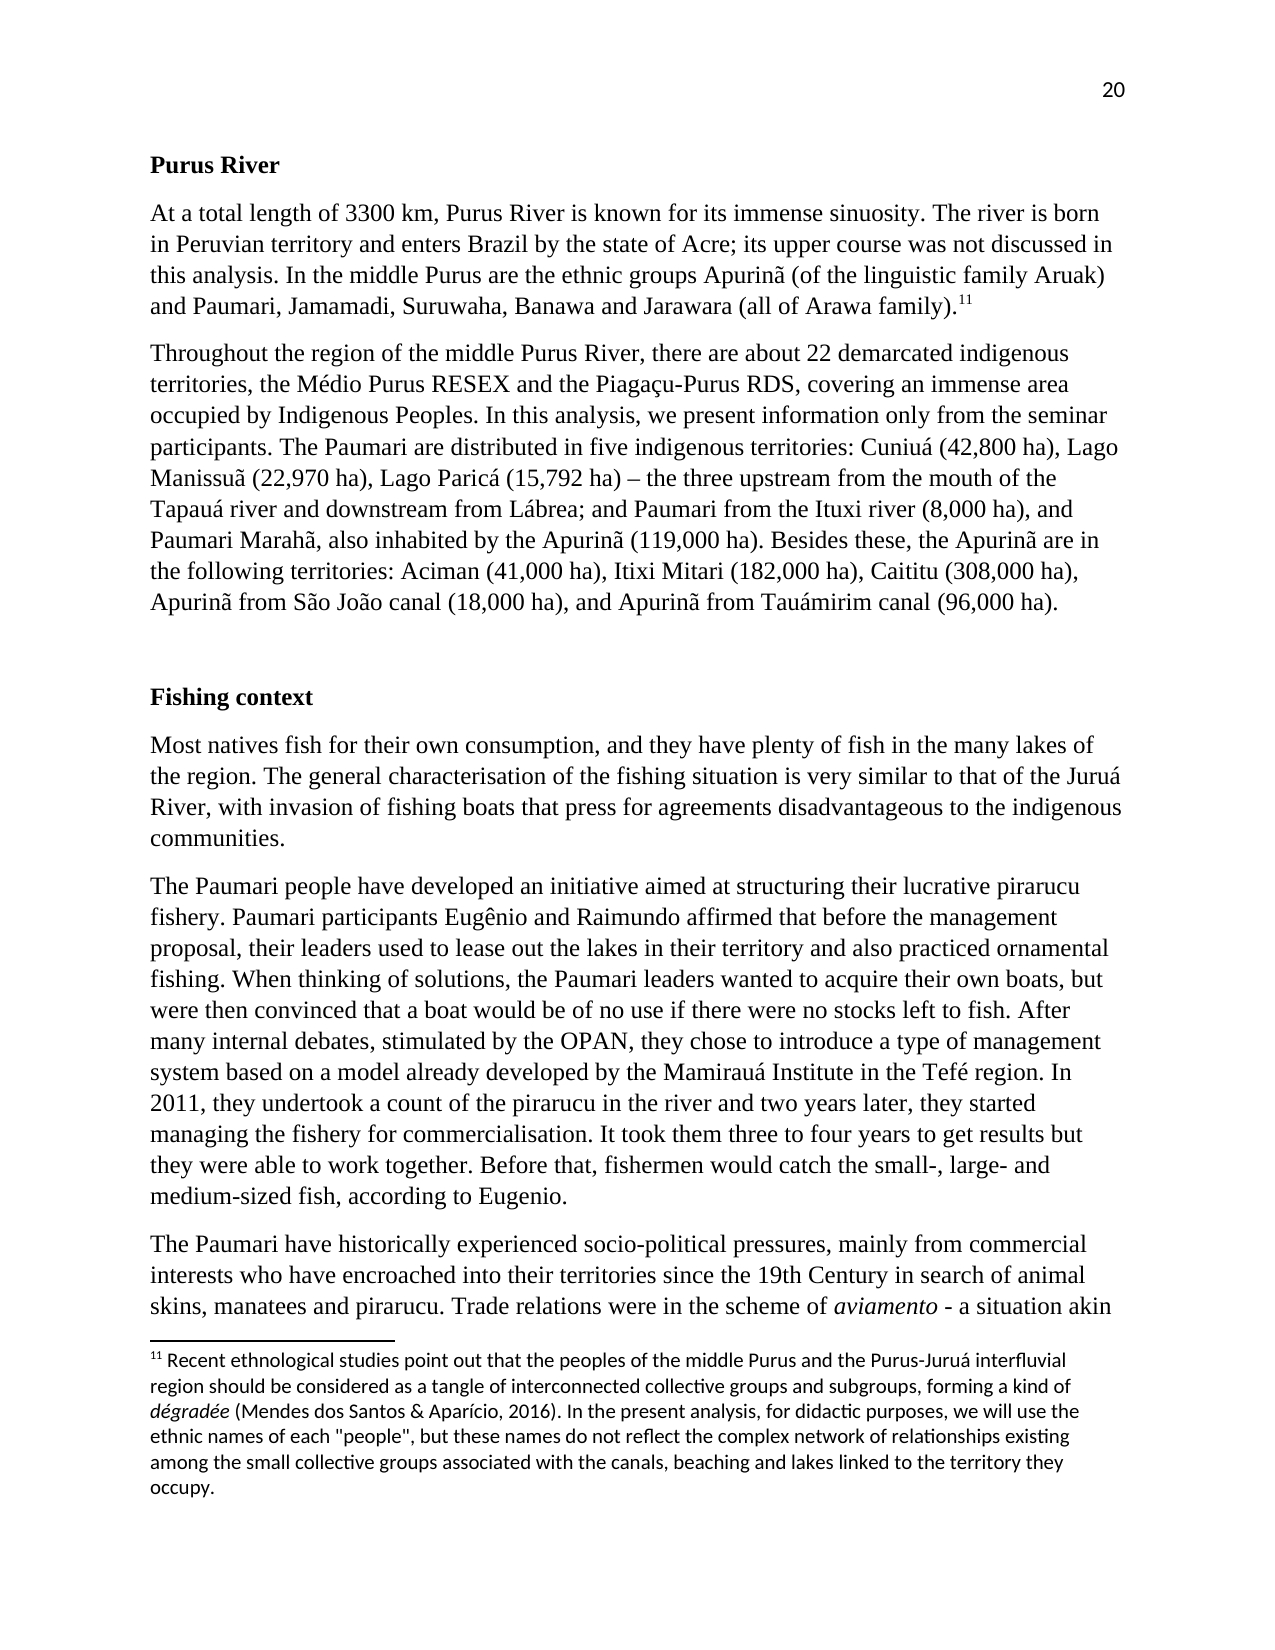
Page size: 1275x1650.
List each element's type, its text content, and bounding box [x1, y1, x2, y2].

text Throughout the region of the middle Purus River, there are about 22 demarcated indigenous territories, the Médio Purus RESEX and the Piagaçu-Purus RDS, covering an immense area occupied by Indigenous Peoples. In this analysis, we present information only from the seminar participants. The Paumari are distributed in five indigenous territories: Cuniuá (42,800 ha), Lago Manissuã (22,970 ha), Lago Paricá (15,792 ha) – the three upstream from the mouth of the Tapauá river and downstream from Lábrea; and Paumari from the Ituxi river (8,000 ha), and Paumari Marahã, also inhabited by the Apurinã (119,000 ha). Besides these, the Apurinã are in the following territories: Aciman (41,000 ha), Itixi Mitari (182,000 ha), Caititu (308,000 ha), Apurinã from São João canal (18,000 ha), and Apurinã from Tauámirim canal (96,000 ha). [150, 338, 1125, 616]
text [150, 1229, 1125, 1320]
text Most natives fish for their own consumption, and they have plenty of fish in the many lakes of the region. The general characterisation of the fishing situation is very similar to that of the Juruá River, with invasion of fishing boats that press for agreements disadvantageous to the indigenous communities. [150, 730, 1125, 852]
text At a total length of 3300 km, Purus River is known for its immense sinuosity. The river is born in Peruvian territory and enters Brazil by the state of Acre; its upper course was not discussed in this analysis. In the middle Purus are the ethnic groups Apurinã (of the linguistic family Aruak) and Paumari, Jamamadi, Suruwaha, Banawa and Jarawara (all of Arawa family). [150, 198, 1125, 319]
text The Paumari people have developed an initiative aimed at structuring their lucrative pirarucu fishery. Paumari participants Eugênio and Raimundo affirmed that before the management proposal, their leaders used to lease out the lakes in their territory and also practiced ornamental fishing. When thinking of solutions, the Paumari leaders wanted to acquire their own boats, but were then convinced that a boat would be of no use if there were no stocks left to fish. After many internal debates, stimulated by the OPAN, they chose to introduce a type of management system based on a model already developed by the Mamirauá Institute in the Tefé region. In 2011, they undertook a count of the pirarucu in the river and two years later, they started managing the fishery for commercialisation. It took them three to four years to get results but they were able to work together. Before that, fishermen would catch the small-, large- and medium-sized fish, according to Eugenio. [150, 871, 1125, 1210]
text Fishing context [150, 682, 1125, 711]
text Purus River [150, 150, 1125, 179]
